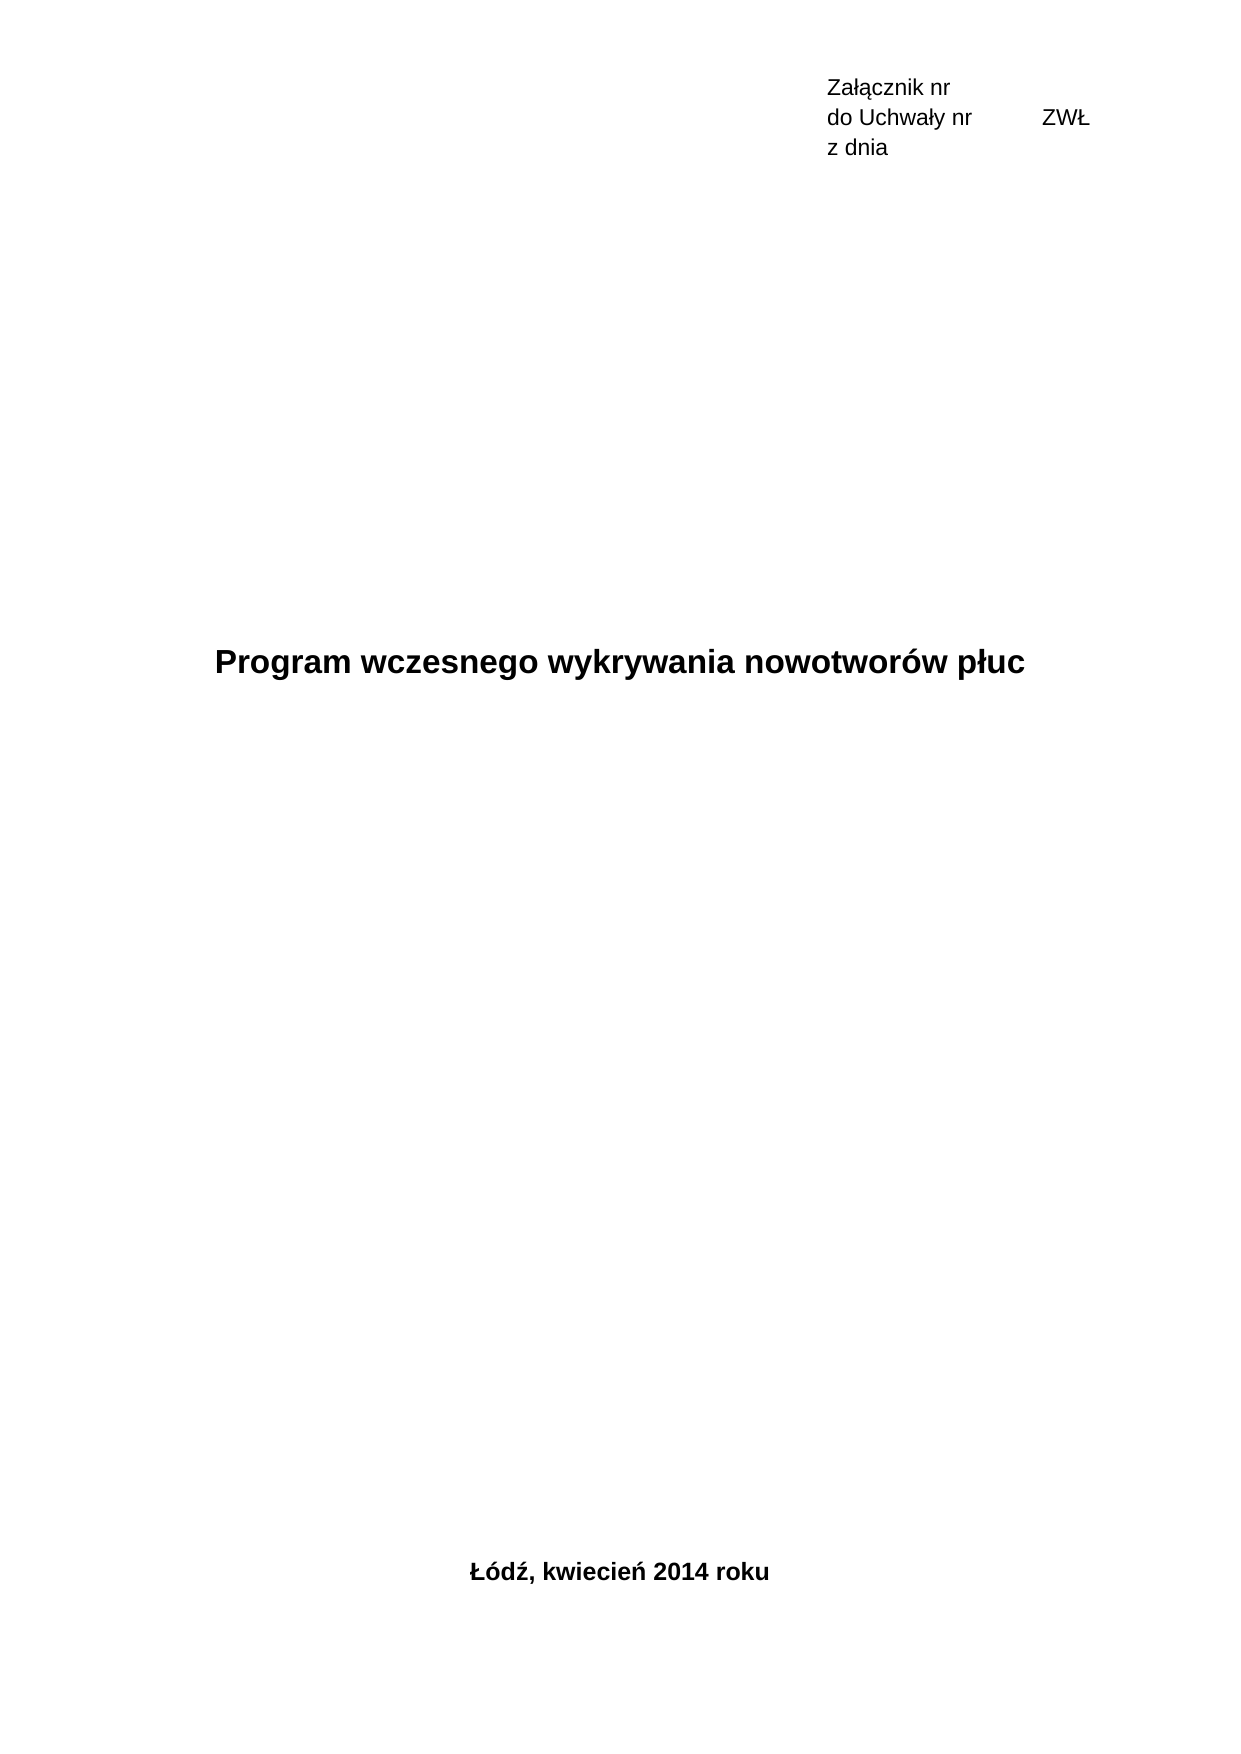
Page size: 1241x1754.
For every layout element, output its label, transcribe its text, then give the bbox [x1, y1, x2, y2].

text Łódź, kwiecień 2014 roku [148, 1557, 1093, 1586]
text Program wczesnego wykrywania nowotworów płuc [148, 643, 1093, 681]
